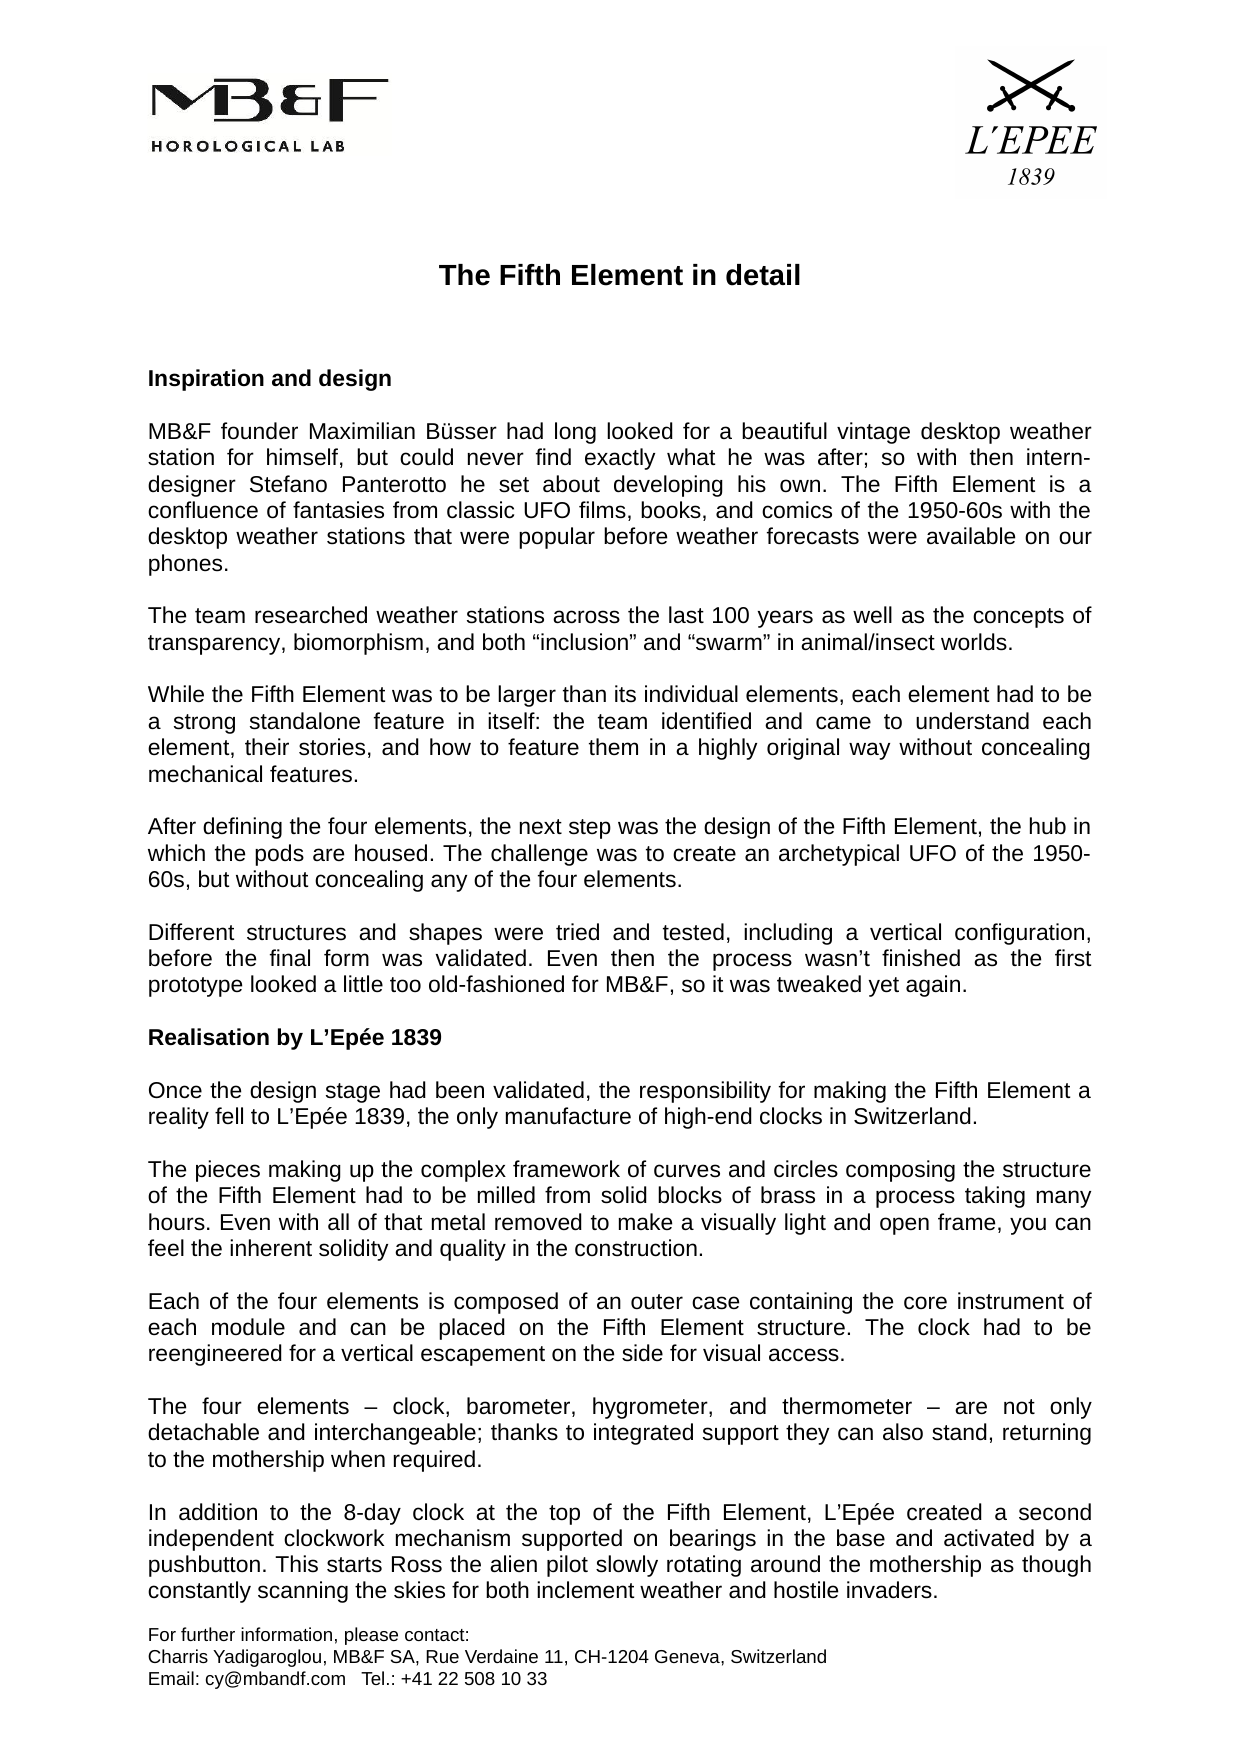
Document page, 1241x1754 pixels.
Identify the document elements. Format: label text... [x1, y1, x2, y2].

text Different structures and shapes were tried and tested, including a vertical configuration, before the final form was validated. Even then the process wasn’t finished as the first prototype looked a little too old-fashioned for MB&F, so it was tweaked yet again. [148, 919, 1093, 998]
text Inspiration and design [148, 365, 1093, 392]
text Realisation by L’Epée 1839 [148, 1024, 1093, 1050]
text Each of the four elements is composed of an outer case containing the core instrument of each module and can be placed on the Fifth Element structure. The clock had to be reengineered for a vertical escapement on the side for visual access. [148, 1288, 1093, 1367]
text The pieces making up the complex framework of curves and circles composing the structure of the Fifth Element had to be milled from solid blocks of brass in a process taking many hours. Even with all of that metal removed to make a visually light and open frame, you can feel the inherent solidity and quality in the construction. [148, 1156, 1093, 1261]
text While the Fifth Element was to be larger than its individual elements, each element had to be a strong standalone feature in itself: the team identified and came to understand each element, their stories, and how to feature them in a highly original way without concealing mechanical features. [148, 681, 1093, 787]
text In addition to the 8-day clock at the top of the Fifth Element, L’Epée created a second independent clockwork mechanism supported on bearings in the base and activated by a pushbutton. This starts Ross the alien pilot slowly rotating around the mothership as though constantly scanning the skies for both inclement weather and hostile invaders. [148, 1498, 1093, 1604]
text The four elements – clock, barometer, hygrometer, and thermometer – are not only detachable and interchangeable; thanks to integrated support they can also stand, returning to the mothership when required. [148, 1393, 1093, 1472]
picture [954, 46, 1108, 199]
text The team researched weather stations across the last 100 years as well as the concepts of transparency, biomorphism, and both “inclusion” and “swarm” in animal/insect worlds. [148, 602, 1093, 655]
text Once the design stage had been validated, the responsibility for making the Fifth Element a reality fell to L’Epée 1839, the only manufacture of high-end clocks in Switzerland. [148, 1077, 1093, 1129]
text The Fifth Element in detail [148, 258, 1093, 292]
picture [147, 73, 393, 156]
text After defining the four elements, the next step was the design of the Fifth Element, the hub in which the pods are housed. The challenge was to create an archetypical UFO of the 1950-60s, but without concealing any of the four elements. [148, 813, 1093, 892]
text MB&F founder Maximilian Büsser had long looked for a beautiful vintage desktop weather station for himself, but could never find exactly what he was after; so with then intern-designer Stefano Panterotto he set about developing his own. The Fifth Element is a confluence of fantasies from classic UFO films, books, and comics of the 1950-60s with the desktop weather stations that were popular before weather forecasts were available on our phones. [148, 418, 1093, 576]
